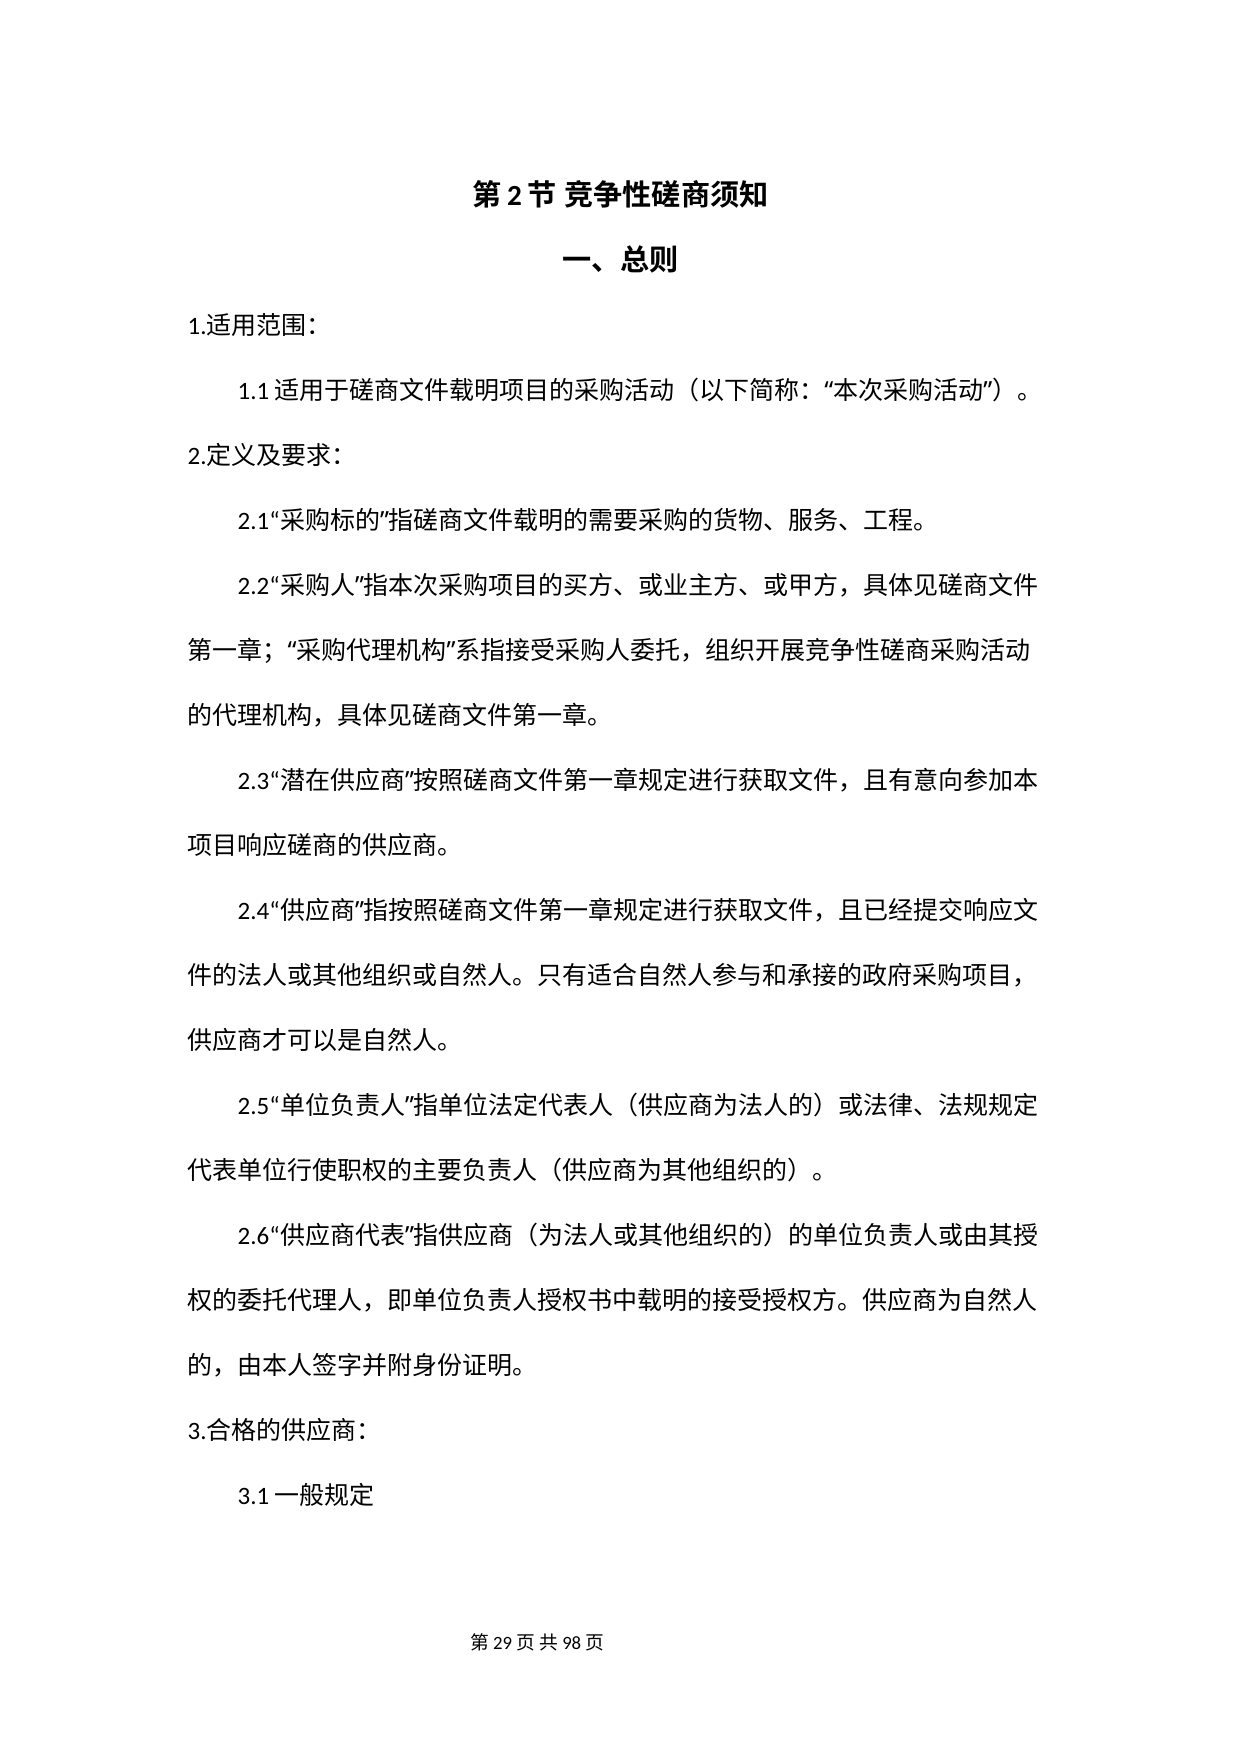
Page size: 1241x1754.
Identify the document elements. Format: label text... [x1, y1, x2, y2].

text 2.2“采购人”指本次采购项目的买方、或业主方、或甲方，具体见磋商文件第一章；“采购代理机构”系指接受采购人委托，组织开展竞争性磋商采购活动的代理机构，具体见磋商文件第一章。 [187, 552, 1053, 747]
text 3.合格的供应商： [187, 1397, 1053, 1462]
text 2.6“供应商代表”指供应商（为法人或其他组织的）的单位负责人或由其授权的委托代理人，即单位负责人授权书中载明的接受授权方。供应商为自然人的，由本人签字并附身份证明。 [187, 1202, 1053, 1397]
text 第2节 竞争性磋商须知 [187, 162, 1053, 227]
text 1.适用范围： [187, 292, 1053, 357]
text 1.1适用于磋商文件载明项目的采购活动（以下简称：“本次采购活动”）。 [187, 357, 1053, 422]
text 2.定义及要求： [187, 422, 1053, 487]
text 2.4“供应商”指按照磋商文件第一章规定进行获取文件，且已经提交响应文件的法人或其他组织或自然人。只有适合自然人参与和承接的政府采购项目，供应商才可以是自然人。 [187, 877, 1053, 1072]
text 2.3“潜在供应商”按照磋商文件第一章规定进行获取文件，且有意向参加本项目响应磋商的供应商。 [187, 747, 1053, 877]
text 3.1一般规定 [187, 1462, 1053, 1527]
text 2.1“采购标的”指磋商文件载明的需要采购的货物、服务、工程。 [187, 487, 1053, 552]
text 一、总则 [187, 227, 1053, 292]
text 2.5“单位负责人”指单位法定代表人（供应商为法人的）或法律、法规规定代表单位行使职权的主要负责人（供应商为其他组织的）。 [187, 1072, 1053, 1202]
